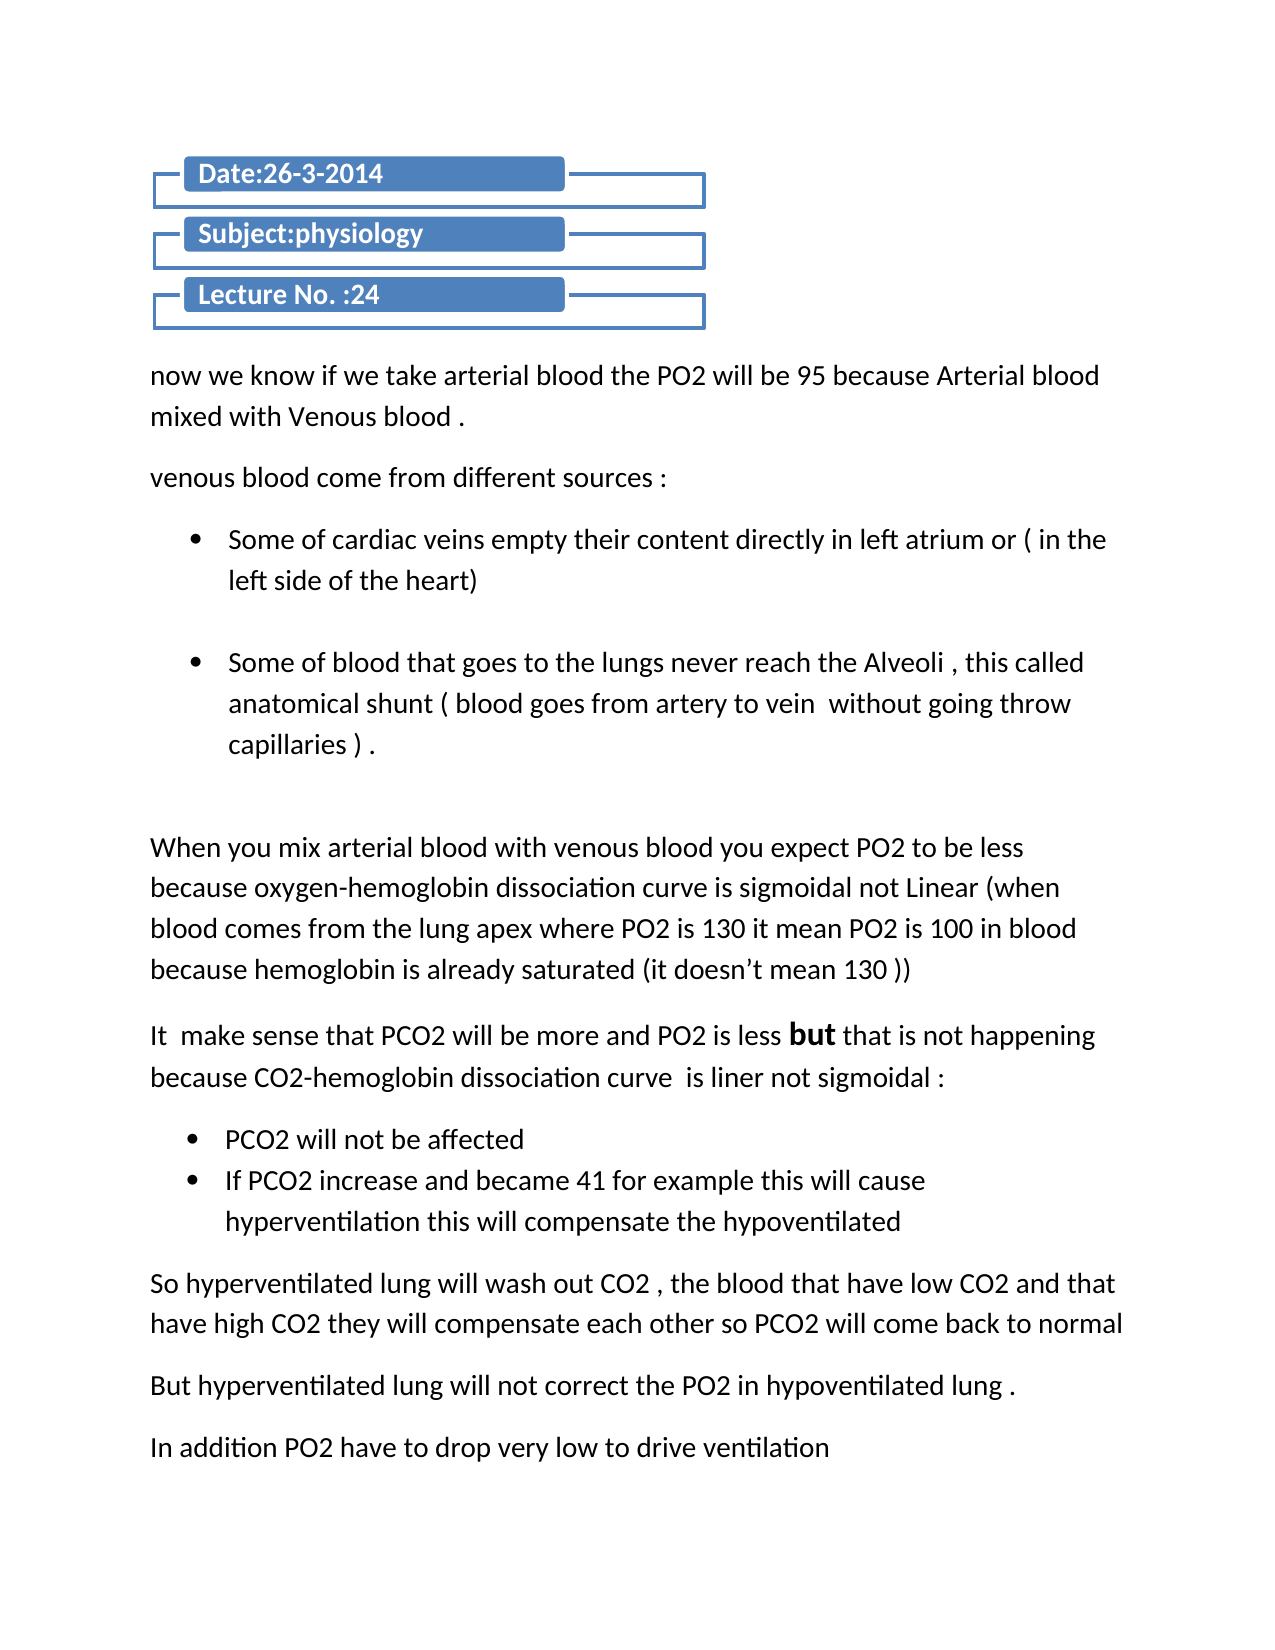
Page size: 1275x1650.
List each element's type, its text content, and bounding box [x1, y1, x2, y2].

list If PCO2 increase and became 41 for example this will cause hyperventilation this will compensate the hypoventilated [187, 1162, 1125, 1238]
text When you mix arterial blood with venous blood you expect PO2 to be less because oxygen-hemoglobin dissociation curve is sigmoidal not Linear (when blood comes from the lung apex where PO2 is 130 it mean PO2 is 100 in blood because hemoglobin is already saturated (it doesn’t mean 130 )) [150, 829, 1125, 987]
list Some of cardiac veins empty their content directly in left atrium or ( in the left side of the heart) [191, 521, 1125, 598]
text In addition PO2 have to drop very low to drive ventilation [150, 1429, 1125, 1465]
list Some of blood that goes to the lungs never reach the Alveoli , this called anatomical shunt ( blood goes from artery to vein without going throw capillaries ) . [191, 644, 1125, 762]
list PCO2 will not be affected [187, 1121, 1125, 1157]
text But hyperventilated lung will not correct the PO2 in hypoventilated lung . [150, 1367, 1125, 1403]
text So hyperventilated lung will wash out CO2 , the blood that have low CO2 and that have high CO2 they will compensate each other so PCO2 will come back to normal [150, 1265, 1125, 1341]
text venous blood come from different sources : [150, 459, 1125, 495]
text It make sense that PCO2 will be more and PO2 is less but that is not happening because CO2-hemoglobin dissociation curve is liner not sigmoidal : [150, 1013, 1125, 1095]
text now we know if we take arterial blood the PO2 will be 95 because Arterial blood mixed with Venous blood . [150, 357, 1125, 433]
